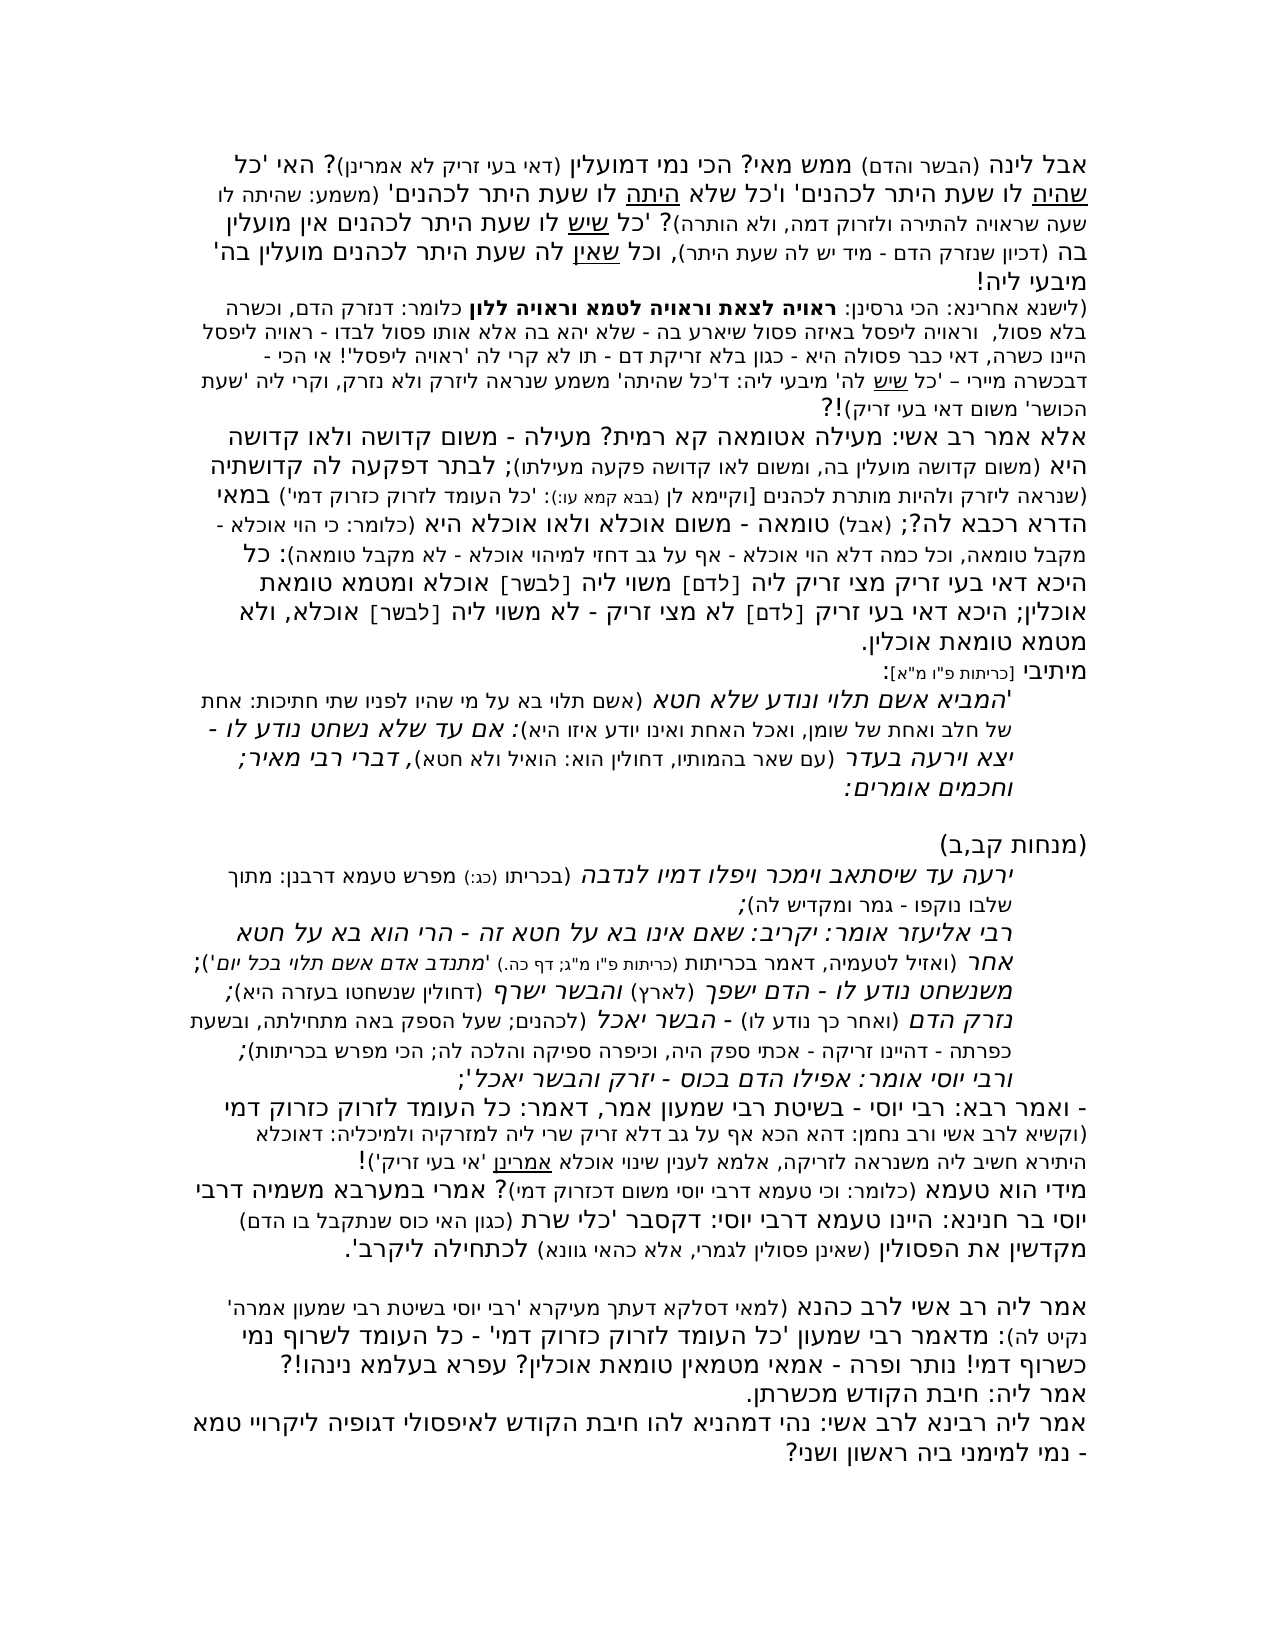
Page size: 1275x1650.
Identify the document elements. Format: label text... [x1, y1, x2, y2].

text מיתיבי [כריתות פ"ו מ"א]: [187, 656, 1087, 685]
text (מנחות קב,ב) [187, 831, 1087, 860]
text ירעה עד שיסתאב וימכר ויפלו דמיו לנדבה (בכריתו (כג:) מפרש טעמא דרבנן: מתוך שלבו נוקפו - גמר ומקדיש לה); [187, 860, 1012, 918]
text - ואמר רבא: רבי יוסי - בשיטת רבי שמעון אמר, דאמר: כל העומד לזרוק כזרוק דמי (וקשיא לרב אשי ורב נחמן: דהא הכא אף על גב דלא זריק שרי ליה למזרקיה ולמיכליה: דאוכלא היתירא חשיב ליה משנראה לזריקה, אלמא לענין שינוי אוכלא אמרינן 'אי בעי זריק')! [187, 1093, 1087, 1176]
text ורבי יוסי אומר: אפילו הדם בכוס - יזרק והבשר יאכל'; [187, 1064, 1012, 1093]
text משנשחט נודע לו - הדם ישפך (לארץ) והבשר ישרף (דחולין שנשחטו בעזרה היא); נזרק הדם (ואחר כך נודע לו) - הבשר יאכל (לכהנים; שעל הספק באה מתחילתה, ובשעת כפרתה - דהיינו זריקה - אכתי ספק היה, וכיפרה ספיקה והלכה לה; הכי מפרש בכריתות); [187, 976, 1012, 1064]
text רבי אליעזר אומר: יקריב: שאם אינו בא על חטא זה - הרי הוא בא על חטא אחר (ואזיל לטעמיה, דאמר בכריתות (כריתות פ"ו מ"ג; דף כה.) 'מתנדב אדם אשם תלוי בכל יום'); [187, 918, 1012, 976]
text אמר ליה רב אשי לרב כהנא (למאי דסלקא דעתך מעיקרא 'רבי יוסי בשיטת רבי שמעון אמרה' נקיט לה): מדאמר רבי שמעון 'כל העומד לזרוק כזרוק דמי' - כל העומד לשרוף נמי כשרוף דמי! נותר ופרה - אמאי מטמאין טומאת אוכלין? עפרא בעלמא נינהו!? [187, 1292, 1087, 1379]
text אמר ליה רבינא לרב אשי: נהי דמהניא להו חיבת הקודש לאיפסולי דגופיה ליקרויי טמא - נמי למימני ביה ראשון ושני? [187, 1409, 1087, 1467]
text אבל לינה (הבשר והדם) ממש מאי? הכי נמי דמועלין (דאי בעי זריק לא אמרינן)? האי 'כל שהיה לו שעת היתר לכהנים' ו'כל שלא היתה לו שעת היתר לכהנים' (משמע: שהיתה לו שעה שראויה להתירה ולזרוק דמה, ולא הותרה)? 'כל שיש לו שעת היתר לכהנים אין מועלין בה (דכיון שנזרק הדם - מיד יש לה שעת היתר), וכל שאין לה שעת היתר לכהנים מועלין בה' מיבעי ליה! [187, 150, 1087, 296]
text מידי הוא טעמא (כלומר: וכי טעמא דרבי יוסי משום דכזרוק דמי)? אמרי במערבא משמיה דרבי יוסי בר חנינא: היינו טעמא דרבי יוסי: דקסבר 'כלי שרת (כגון האי כוס שנתקבל בו הדם) מקדשין את הפסולין (שאינן פסולין לגמרי, אלא כהאי גוונא) לכתחילה ליקרב'. [187, 1176, 1087, 1263]
text 'המביא אשם תלוי ונודע שלא חטא (אשם תלוי בא על מי שהיו לפניו שתי חתיכות: אחת של חלב ואחת של שומן, ואכל האחת ואינו יודע איזו היא): אם עד שלא נשחט נודע לו - יצא וירעה בעדר (עם שאר בהמותיו, דחולין הוא: הואיל ולא חטא), דברי רבי מאיר; וחכמים אומרים: [187, 685, 1012, 802]
text אלא אמר רב אשי: מעילה אטומאה קא רמית? מעילה - משום קדושה ולאו קדושה היא (משום קדושה מועלין בה, ומשום לאו קדושה פקעה מעילתו); לבתר דפקעה לה קדושתיה (שנראה ליזרק ולהיות מותרת לכהנים [וקיימא לן (בבא קמא עו:): 'כל העומד לזרוק כזרוק דמי') במאי הדרא רכבא לה?; (אבל) טומאה - משום אוכלא ולאו אוכלא היא (כלומר: כי הוי אוכלא - מקבל טומאה, וכל כמה דלא הוי אוכלא - אף על גב דחזי למיהוי אוכלא - לא מקבל טומאה): כל היכא דאי בעי זריק מצי זריק ליה [לדם] משוי ליה [לבשר] אוכלא ומטמא טומאת אוכלין; היכא דאי בעי זריק [לדם] לא מצי זריק - לא משוי ליה [לבשר] אוכלא, ולא מטמא טומאת אוכלין. [187, 422, 1087, 656]
text אמר ליה: חיבת הקודש מכשרתן. [187, 1379, 1087, 1409]
text (לישנא אחרינא: הכי גרסינן: ראויה לצאת וראויה לטמא וראויה ללון כלומר: דנזרק הדם, וכשרה בלא פסול, וראויה ליפסל באיזה פסול שיארע בה - שלא יהא בה אלא אותו פסול לבדו - ראויה ליפסל היינו כשרה, דאי כבר פסולה היא - כגון בלא זריקת דם - תו לא קרי לה 'ראויה ליפסל'! אי הכי - דבכשרה מיירי – 'כל שיש לה' מיבעי ליה: ד'כל שהיתה' משמע שנראה ליזרק ולא נזרק, וקרי ליה 'שעת הכושר' משום דאי בעי זריק)!? [187, 296, 1087, 422]
